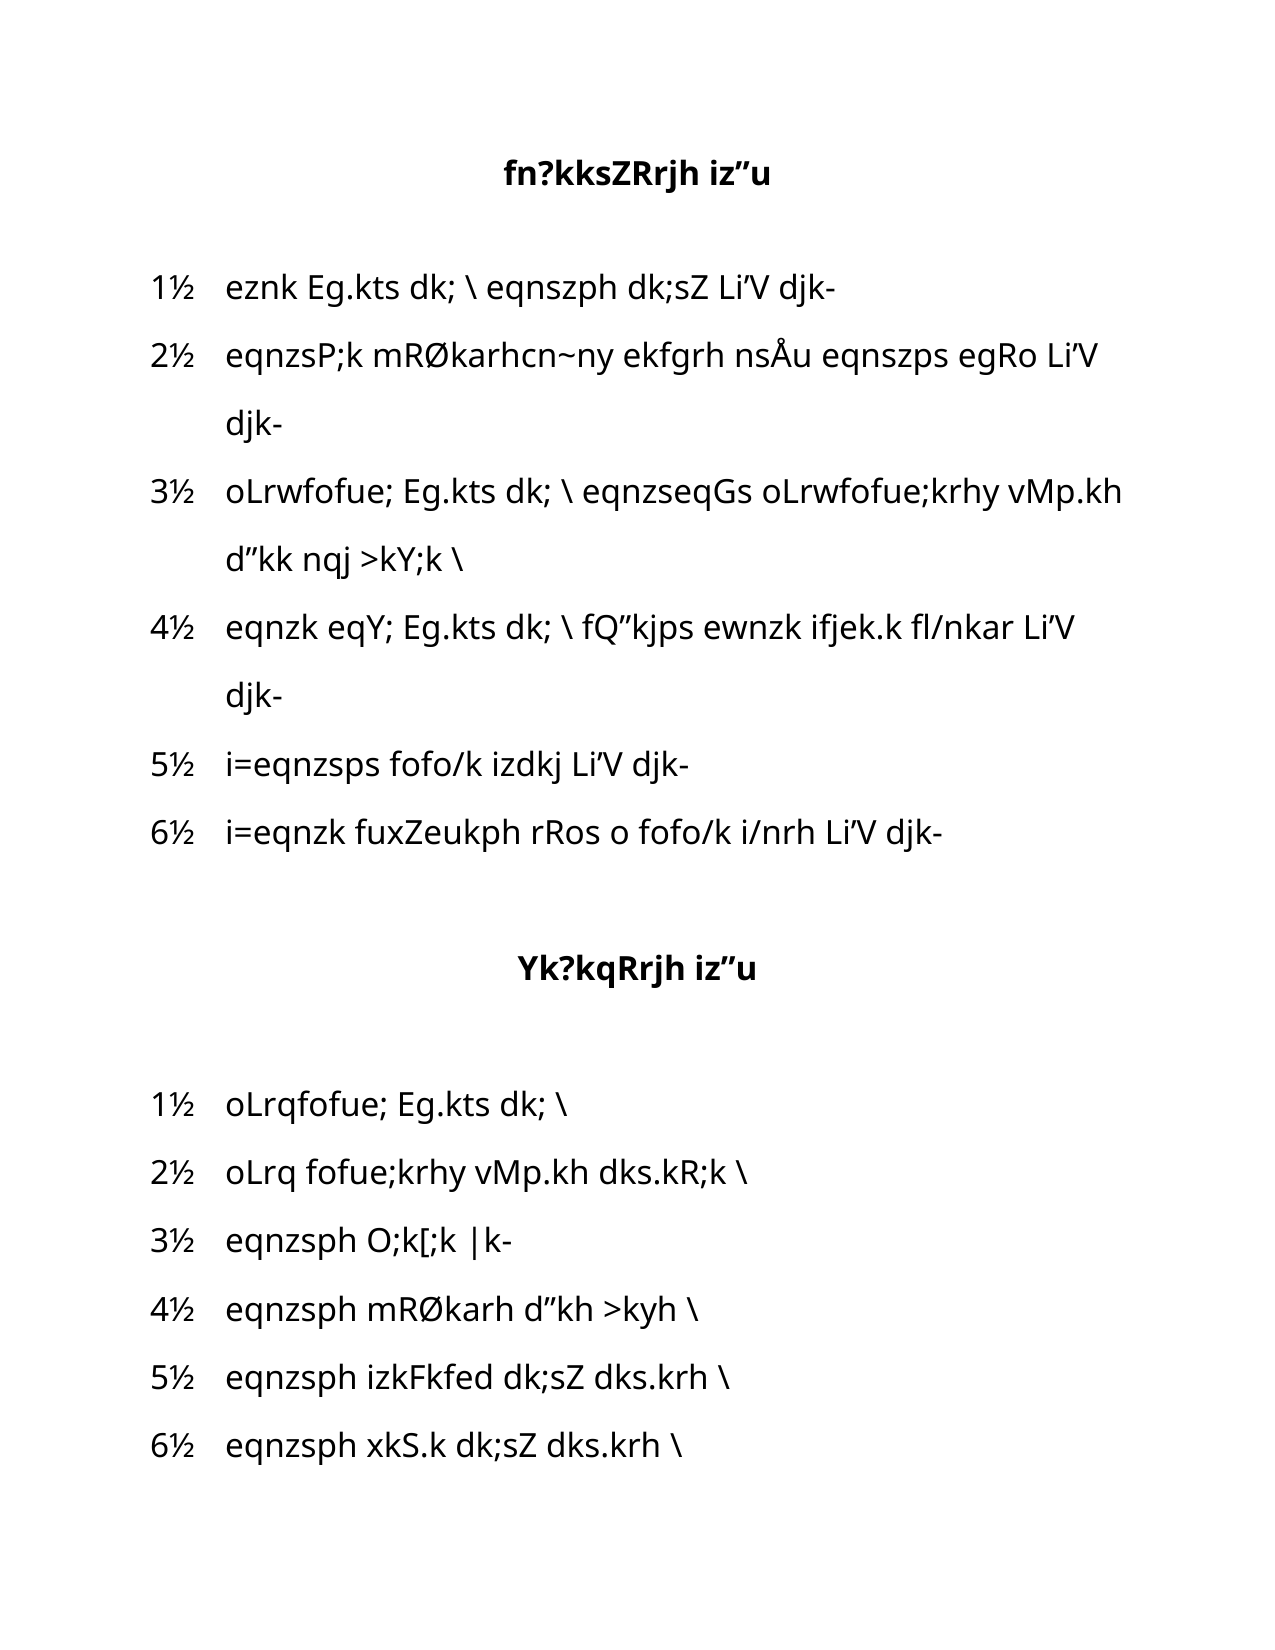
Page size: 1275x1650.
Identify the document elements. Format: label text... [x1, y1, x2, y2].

text 6½ eqnzsph xkS.k dk;sZ dks.krh \ [150, 1422, 1125, 1467]
text 4½ eqnzsph mRØkarh d”kh >kyh \ [150, 1285, 1125, 1331]
text 5½ eqnzsph izkFkfed dk;sZ dks.krh \ [150, 1353, 1125, 1399]
text fn?kksZRrjh iz”u [150, 150, 1125, 195]
text 2½ eqnzsP;k mRØkarhcn~ny ekfgrh nsÅu eqnszps egRo Li’V djk- [150, 332, 1125, 445]
text 4½ eqnzk eqY; Eg.kts dk; \ fQ”kjps ewnzk ifjek.k fl/nkar Li’V djk- [150, 604, 1125, 718]
text 1½ oLrqfofue; Eg.kts dk; \ [150, 1081, 1125, 1126]
text 6½ i=eqnzk fuxZeukph rRos o fofo/k i/nrh Li’V djk- [150, 808, 1125, 854]
text 1½ eznk Eg.kts dk; \ eqnszph dk;sZ Li’V djk- [150, 263, 1125, 309]
text 5½ i=eqnzsps fofo/k izdkj Li’V djk- [150, 740, 1125, 786]
text Yk?kqRrjh iz”u [150, 945, 1125, 990]
text 2½ oLrq fofue;krhy vMp.kh dks.kR;k \ [150, 1149, 1125, 1194]
text 3½ oLrwfofue; Eg.kts dk; \ eqnzseqGs oLrwfofue;krhy vMp.kh d”kk nqj >kY;k \ [150, 468, 1125, 581]
text 3½ eqnzsph O;k[;k |k- [150, 1217, 1125, 1263]
